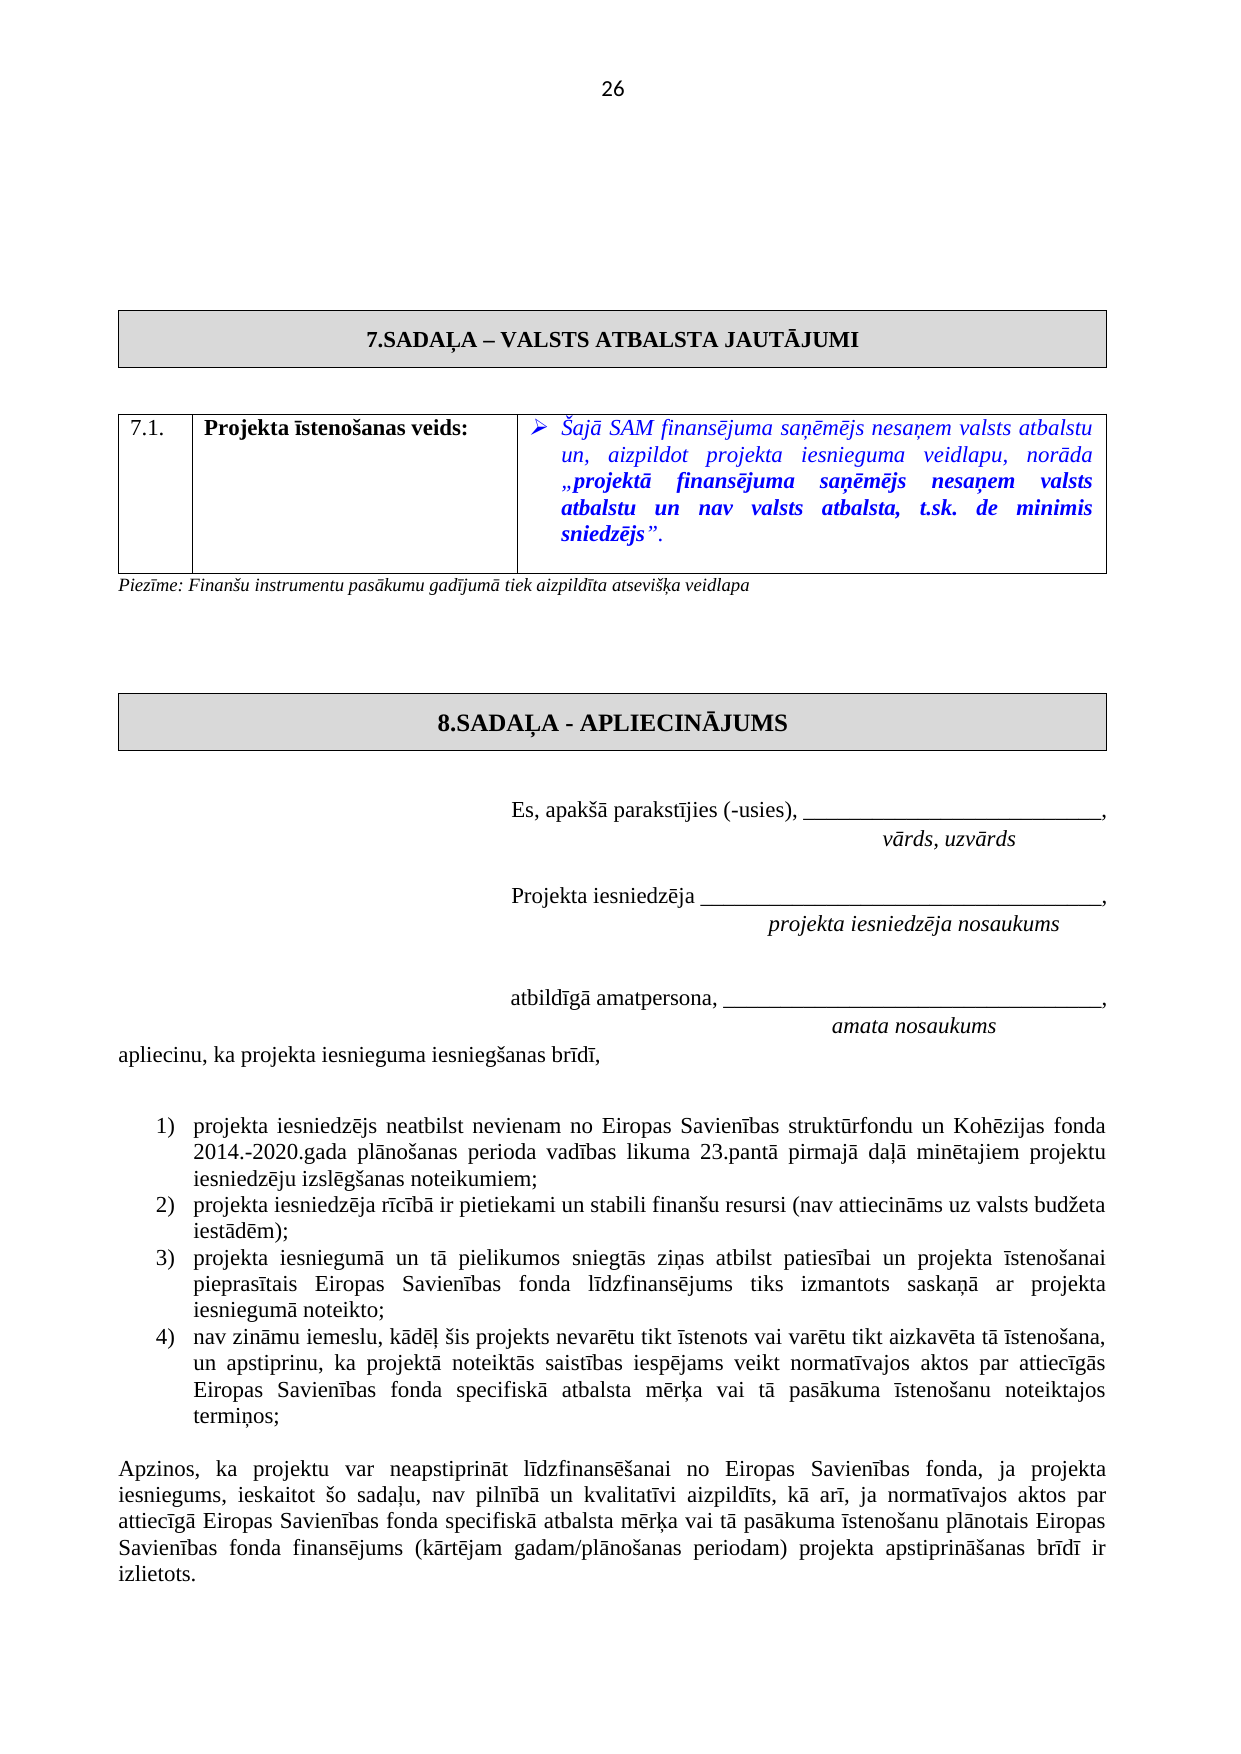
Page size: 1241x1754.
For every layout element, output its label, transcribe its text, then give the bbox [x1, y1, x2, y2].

text Es, apakšā parakstījies (-usies), __________________________, [118, 796, 1107, 823]
text projekta iesniedzēja nosaukums [568, 910, 1107, 937]
text apliecinu, ka projekta iesnieguma iesniegšanas brīdī, [118, 1041, 1107, 1067]
text Projekta iesniedzēja ___________________________________, [118, 882, 1107, 908]
list nav zināmu iemeslu, kādēļ šis projekts nevarētu tikt īstenots vai varētu tikt aizkavēta tā īstenošana, un apstiprinu, ka projektā noteiktās saistības iespējams veikt normatīvajos aktos par attiecīgās Eiropas Savienības fonda specifiskā atbalsta mērķa vai tā pasākuma īstenošanu noteiktajos termiņos; [156, 1323, 1107, 1428]
table_header 8.SADAĻA - APLIECINĀJUMS [119, 694, 1106, 750]
list projekta iesniedzējs neatbilst nevienam no Eiropas Savienības struktūrfondu un Kohēzijas fonda 2014.-2020.gada plānošanas perioda vadības likuma 23.pantā pirmajā daļā minētajiem projektu iesniedzēju izslēgšanas noteikumiem; [156, 1112, 1107, 1191]
text amata nosaukums [568, 1012, 1107, 1038]
table_header Šajā SAM finansējuma saņēmējs nesaņem valsts atbalstu un, aizpildot projekta iesnieguma veidlapu, norāda „projektā finansējuma saņēmējs nesaņem valsts atbalstu un nav valsts atbalsta, t.sk. de minimis sniedzējs”. [518, 415, 1106, 573]
table_header Projekta īstenošanas veids: [193, 415, 517, 573]
table_header 7.1. [119, 415, 192, 573]
text atbildīgā amatpersona, _________________________________, [118, 984, 1107, 1010]
text vārds, uzvārds [718, 825, 1107, 851]
list projekta iesniegumā un tā pielikumos sniegtās ziņas atbilst patiesībai un projekta īstenošanai pieprasītais Eiropas Savienības fonda līdzfinansējums tiks izmantots saskaņā ar projekta iesniegumā noteikto; [156, 1244, 1107, 1323]
table_header 7.SADAĻA – VALSTS ATBALSTA JAUTĀJUMI [119, 311, 1106, 367]
list projekta iesniedzēja rīcībā ir pietiekami un stabili finanšu resursi (nav attiecināms uz valsts budžeta iestādēm); [156, 1191, 1107, 1244]
text Apzinos, ka projektu var neapstiprināt līdzfinansēšanai no Eiropas Savienības fonda, ja projekta iesniegums, ieskaitot šo sadaļu, nav pilnībā un kvalitatīvi aizpildīts, kā arī, ja normatīvajos aktos par attiecīgā Eiropas Savienības fonda specifiskā atbalsta mērķa vai tā pasākuma īstenošanu plānotais Eiropas Savienības fonda finansējums (kārtējam gadam/plānošanas periodam) projekta apstiprināšanas brīdī ir izlietots. [118, 1455, 1107, 1586]
text Piezīme: Finanšu instrumentu pasākumu gadījumā tiek aizpildīta atsevišķa veidlapa [118, 574, 1107, 595]
